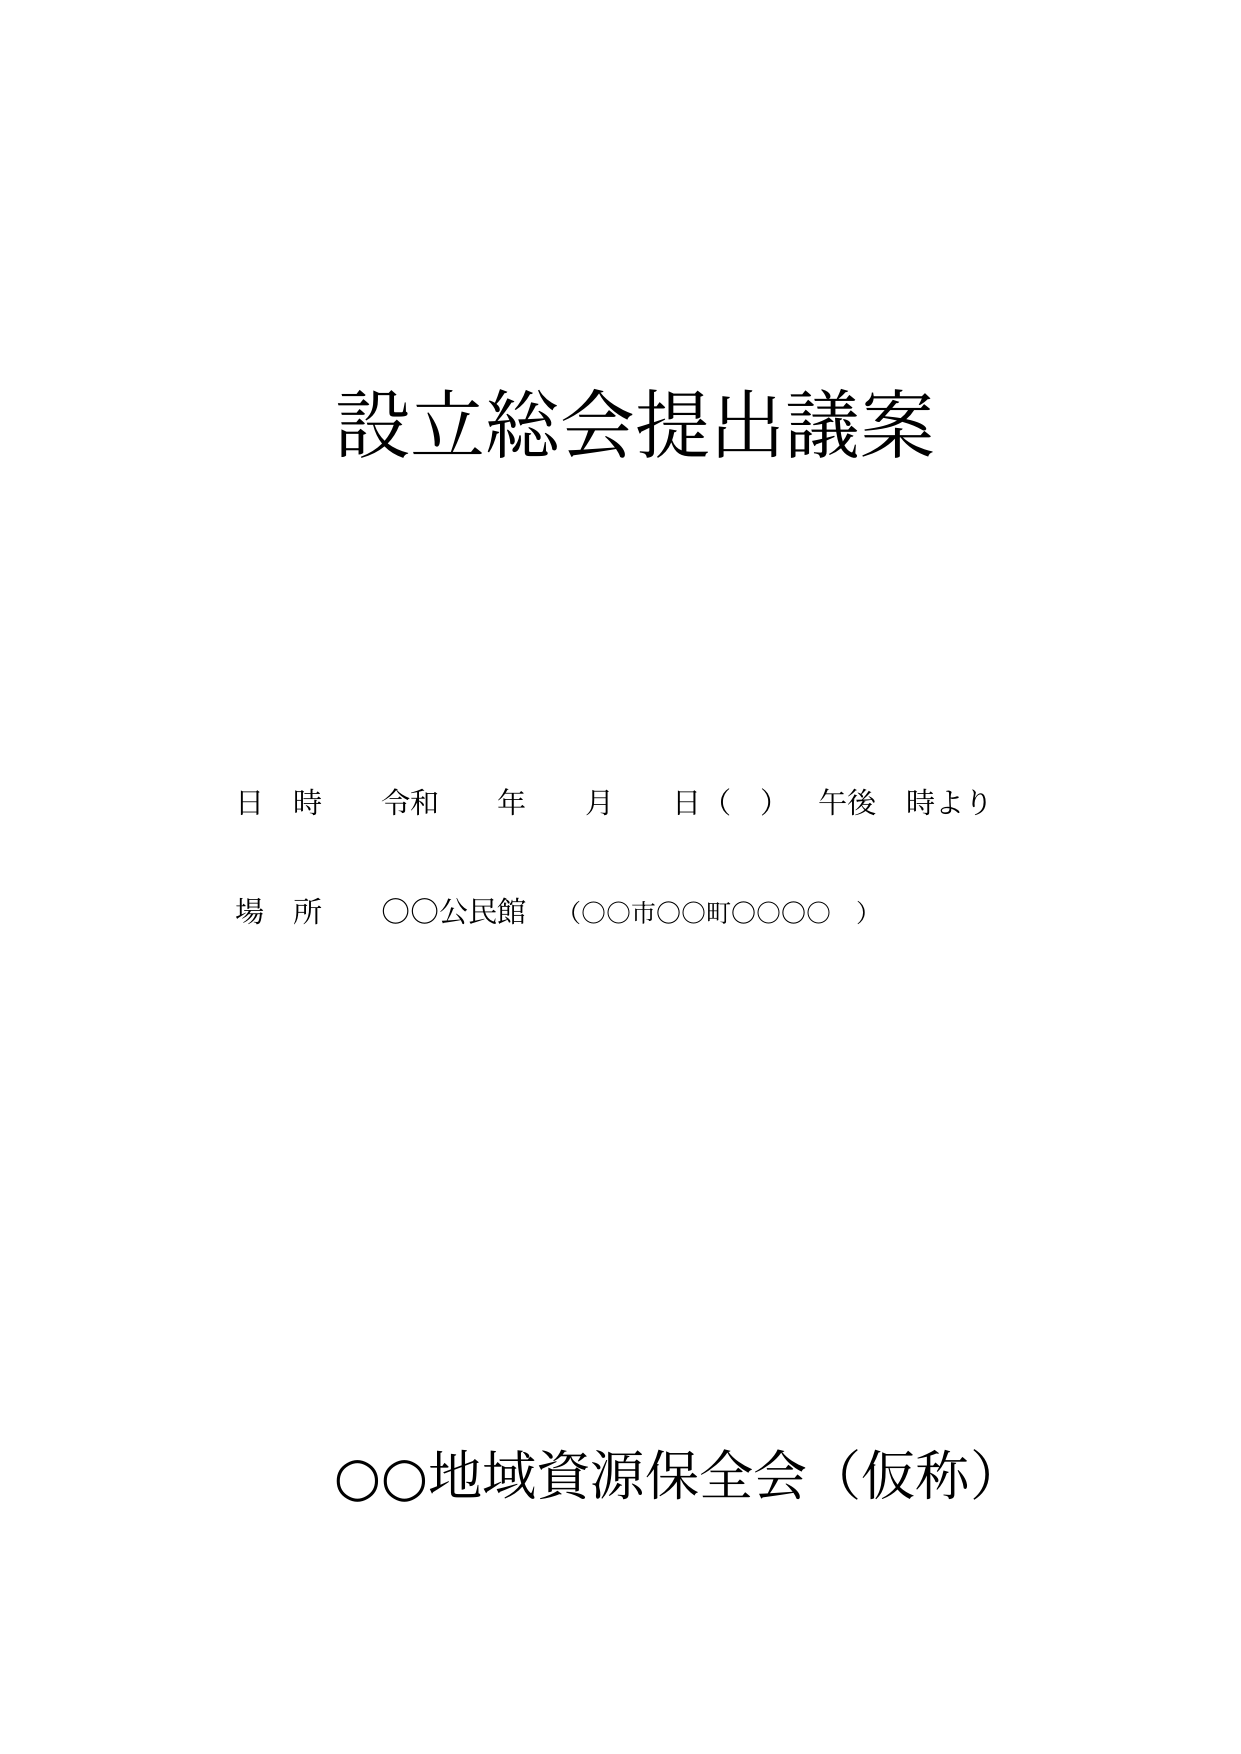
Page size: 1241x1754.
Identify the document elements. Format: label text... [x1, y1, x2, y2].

text 日 時 令和 年 月 日（ ） 午後 時より [235, 765, 1122, 837]
text 設立総会提出議案 [148, 366, 1122, 475]
text ○○地域資源保全会（仮称） [148, 1417, 1122, 1526]
text 場 所 ○○公民館 （○○市〇○町〇○〇○ ） [148, 874, 1122, 946]
